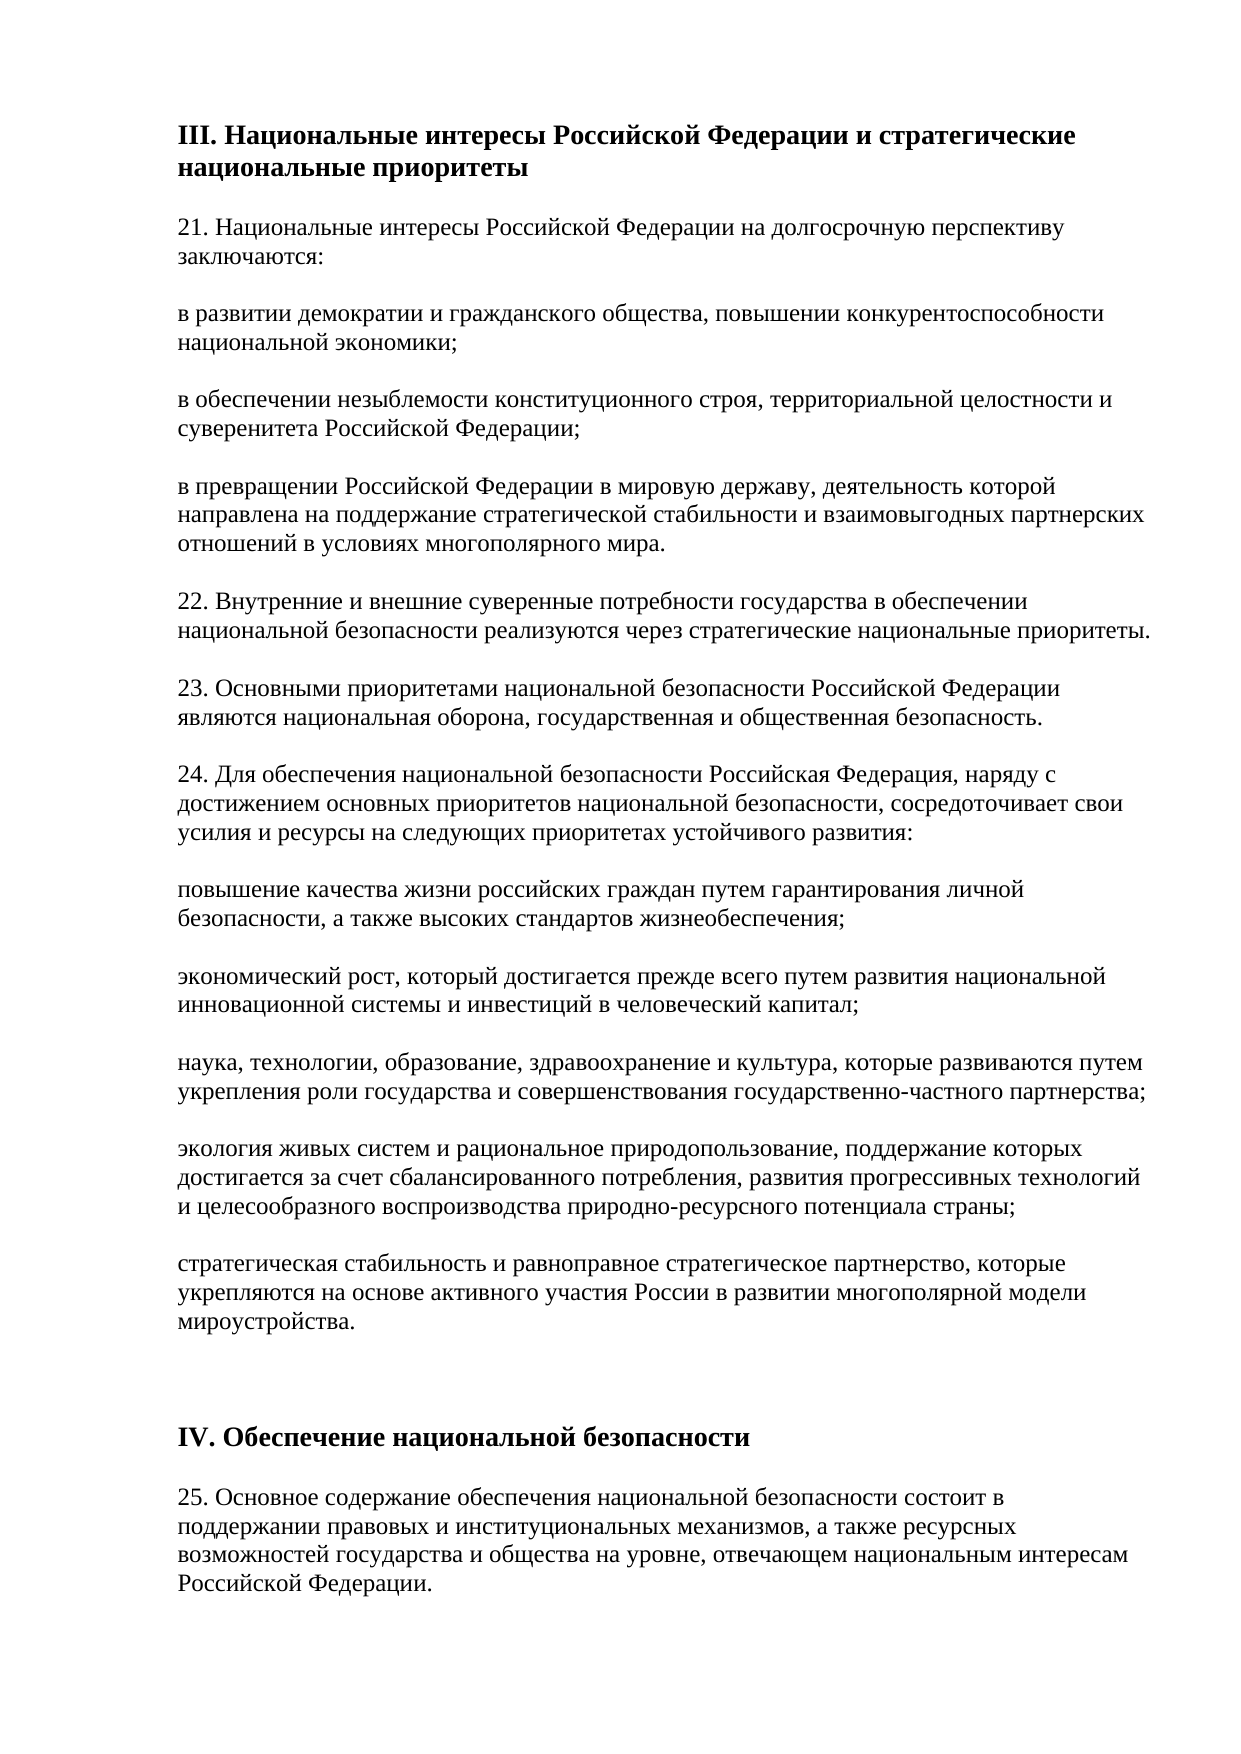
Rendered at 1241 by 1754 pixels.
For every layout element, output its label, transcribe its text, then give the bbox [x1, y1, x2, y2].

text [177, 1482, 1152, 1626]
text 23. Основными приоритетами национальной безопасности Российской Федерации являются национальная оборона, государственная и общественная безопасность. [177, 673, 1152, 730]
text III. Национальные интересы Российской Федерации и стратегические национальные приоритеты [177, 118, 1152, 183]
text 24. Для обеспечения национальной безопасности Российская Федерация, наряду с достижением основных приоритетов национальной безопасности, сосредоточивает свои усилия и ресурсы на следующих приоритетах устойчивого развития: повышение качества жизни российских граждан путем гарантирования личной безопасности, а также высоких стандартов жизнеобеспечения; экономический рост, который достигается прежде всего путем развития национальной инновационной системы и инвестиций в человеческий капитал; наука, технологии, образование, здравоохранение и культура, которые развиваются путем укрепления роли государства и совершенствования государственно-частного партнерства; экология живых систем и рациональное природопользование, поддержание которых достигается за счет сбалансированного потребления, развития прогрессивных технологий и целесообразного воспроизводства природно-ресурсного потенциала страны; стратегическая стабильность и равноправное стратегическое партнерство, которые укрепляются на основе активного участия России в развитии многополярной модели мироустройства. [177, 759, 1152, 1391]
text 22. Внутренние и внешние суверенные потребности государства в обеспечении национальной безопасности реализуются через стратегические национальные приоритеты. [177, 586, 1152, 644]
text IV. Обеспечение национальной безопасности [177, 1421, 1152, 1453]
text 21. Национальные интересы Российской Федерации на долгосрочную перспективу заключаются: в развитии демократии и гражданского общества, повышении конкурентоспособности национальной экономики; в обеспечении незыблемости конституционного строя, территориальной целостности и суверенитета Российской Федерации; в превращении Российской Федерации в мировую державу, деятельность которой направлена на поддержание стратегической стабильности и взаимовыгодных партнерских отношений в условиях многополярного мира. [177, 212, 1152, 557]
